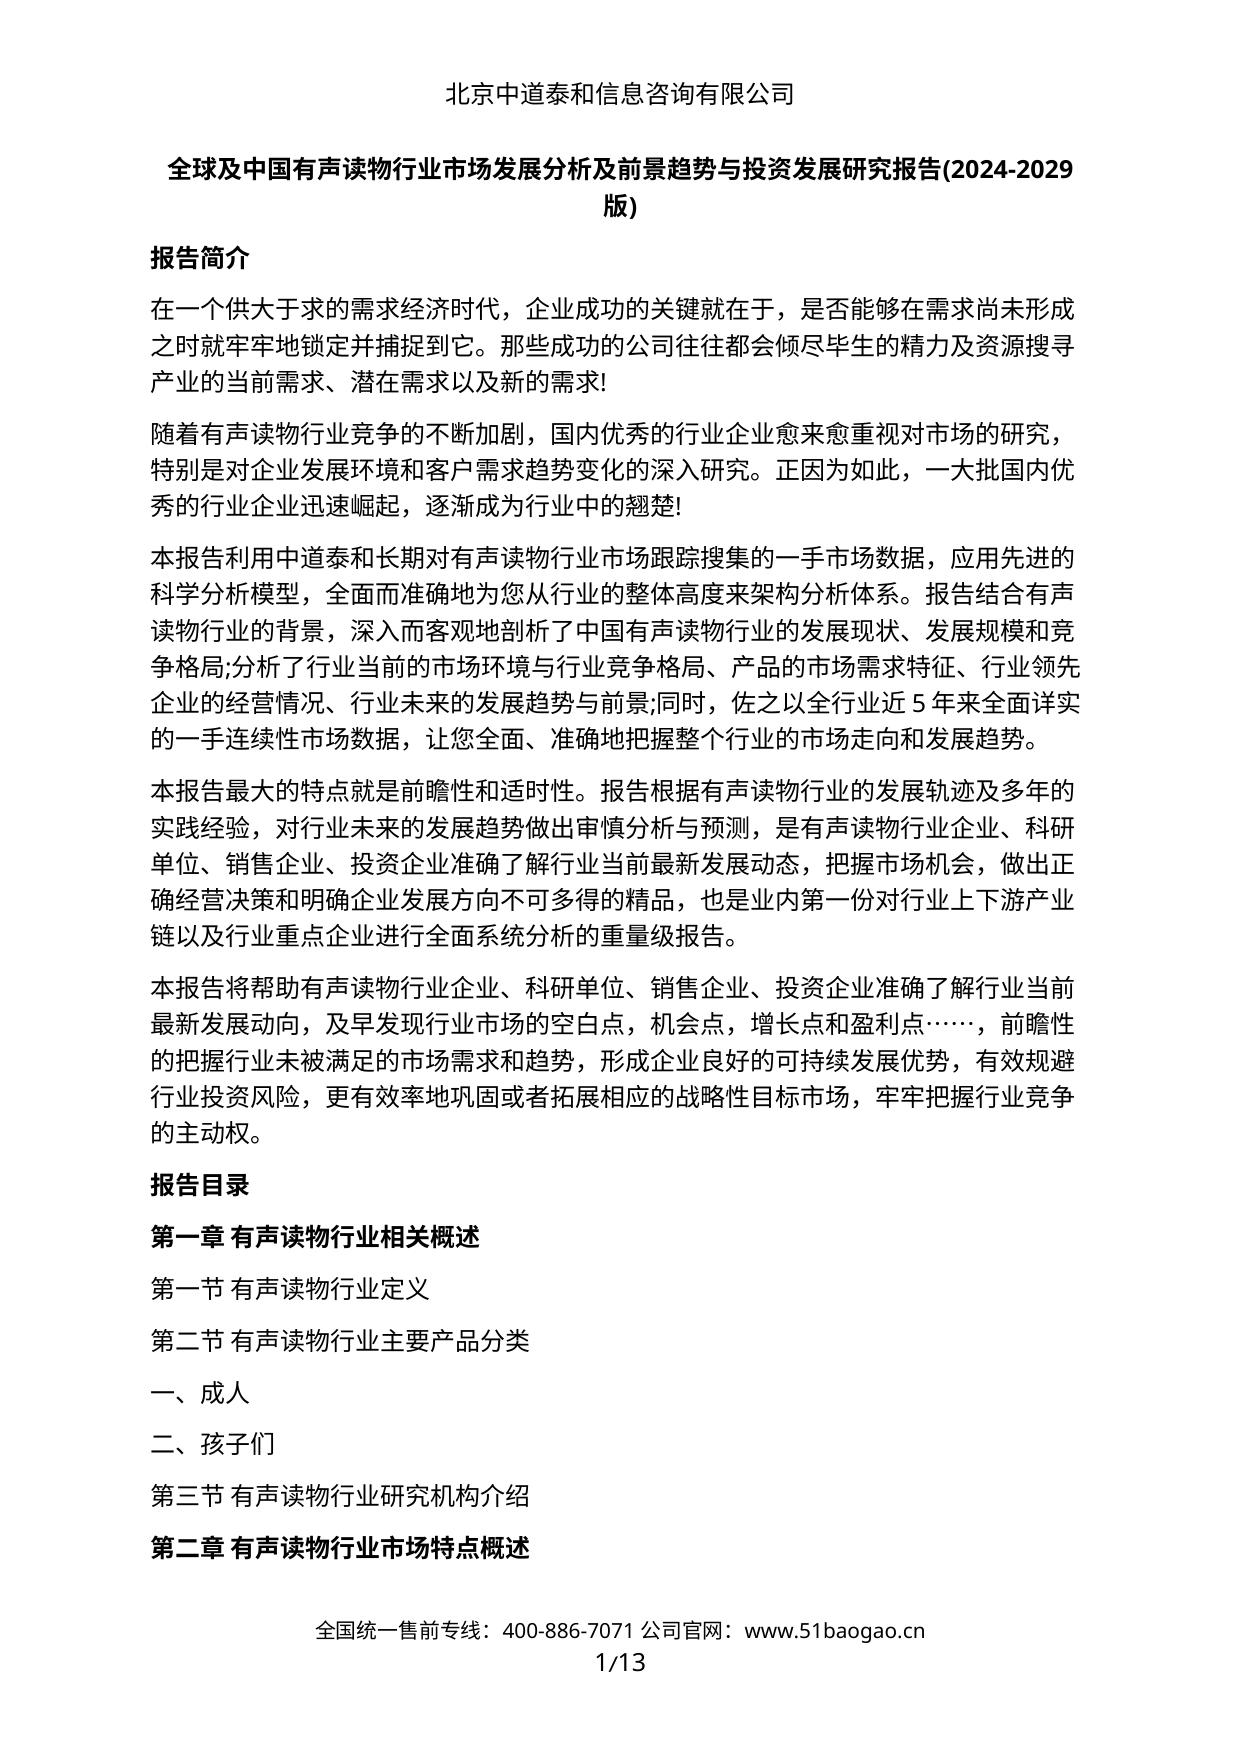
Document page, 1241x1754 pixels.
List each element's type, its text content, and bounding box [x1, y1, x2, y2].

text 第二章 有声读物行业市场特点概述 [150, 1529, 1090, 1565]
text 第一章 有声读物行业相关概述 [150, 1217, 1090, 1254]
text 随着有声读物行业竞争的不断加剧，国内优秀的行业企业愈来愈重视对市场的研究，特别是对企业发展环境和客户需求趋势变化的深入研究。正因为如此，一大批国内优秀的行业企业迅速崛起，逐渐成为行业中的翘楚! [150, 414, 1090, 523]
text 全球及中国有声读物行业市场发展分析及前景趋势与投资发展研究报告(2024-2029版) [150, 150, 1090, 222]
text 第三节 有声读物行业研究机构介绍 [150, 1477, 1090, 1513]
text 二、孩子们 [150, 1425, 1090, 1461]
text 报告简介 [150, 238, 1090, 274]
text 在一个供大于求的需求经济时代，企业成功的关键就在于，是否能够在需求尚未形成之时就牢牢地锁定并捕捉到它。那些成功的公司往往都会倾尽毕生的精力及资源搜寻产业的当前需求、潜在需求以及新的需求! [150, 290, 1090, 399]
text 第二节 有声读物行业主要产品分类 [150, 1321, 1090, 1357]
text 本报告最大的特点就是前瞻性和适时性。报告根据有声读物行业的发展轨迹及多年的实践经验，对行业未来的发展趋势做出审慎分析与预测，是有声读物行业企业、科研单位、销售企业、投资企业准确了解行业当前最新发展动态，把握市场机会，做出正确经营决策和明确企业发展方向不可多得的精品，也是业内第一份对行业上下游产业链以及行业重点企业进行全面系统分析的重量级报告。 [150, 772, 1090, 953]
text 本报告将帮助有声读物行业企业、科研单位、销售企业、投资企业准确了解行业当前最新发展动向，及早发现行业市场的空白点，机会点，增长点和盈利点……，前瞻性的把握行业未被满足的市场需求和趋势，形成企业良好的可持续发展优势，有效规避行业投资风险，更有效率地巩固或者拓展相应的战略性目标市场，牢牢把握行业竞争的主动权。 [150, 969, 1090, 1150]
text 一、成人 [150, 1373, 1090, 1409]
text 本报告利用中道泰和长期对有声读物行业市场跟踪搜集的一手市场数据，应用先进的科学分析模型，全面而准确地为您从行业的整体高度来架构分析体系。报告结合有声读物行业的背景，深入而客观地剖析了中国有声读物行业的发展现状、发展规模和竞争格局;分析了行业当前的市场环境与行业竞争格局、产品的市场需求特征、行业领先企业的经营情况、行业未来的发展趋势与前景;同时，佐之以全行业近5年来全面详实的一手连续性市场数据，让您全面、准确地把握整个行业的市场走向和发展趋势。 [150, 539, 1090, 756]
text 报告目录 [150, 1166, 1090, 1202]
text 第一节 有声读物行业定义 [150, 1269, 1090, 1306]
